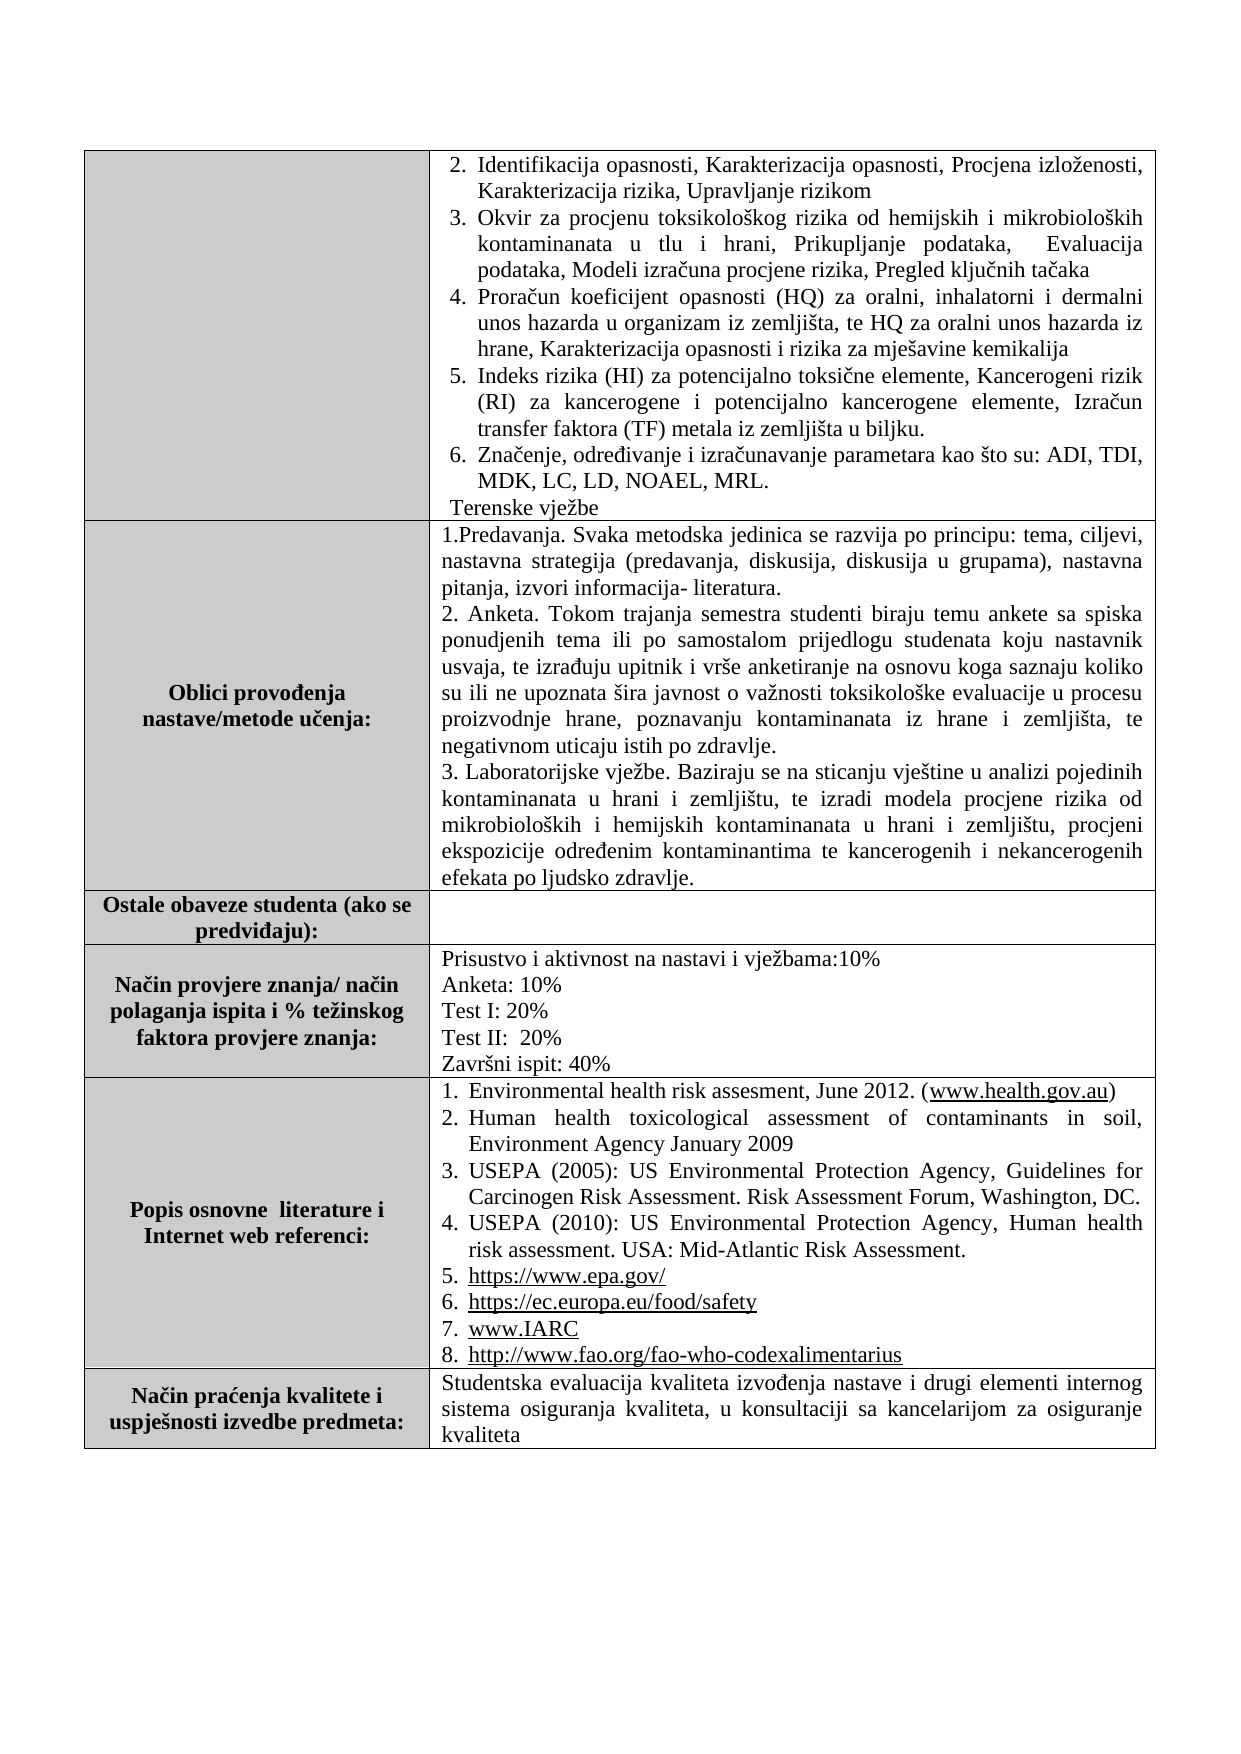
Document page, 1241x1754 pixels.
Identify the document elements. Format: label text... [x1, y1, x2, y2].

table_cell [85, 151, 429, 520]
table_cell [430, 891, 1155, 944]
table_cell 1.Predavanja. Svaka metodska jedinica se razvija po principu: tema, ciljevi, nastavna strategija (predavanja, diskusija, diskusija u grupama), nastavna pitanja, izvori informacija- literatura. 2. Anketa. Tokom trajanja semestra studenti biraju temu ankete sa spiska ponudjenih tema ili po samostalom prijedlogu studenata koju nastavnik usvaja, te izrađuju upitnik i vrše anketiranje na osnovu koga saznaju koliko su ili ne upoznata šira javnost o važnosti toksikološke evaluacije u procesu proizvodnje hrane, poznavanju kontaminanata iz hrane i zemljišta, te negativnom uticaju istih po zdravlje. 3. Laboratorijske vježbe. Baziraju se na sticanju vještine u analizi pojedinih kontaminanata u hrani i zemljištu, te izradi modela procjene rizika od mikrobioloških i hemijskih kontaminanata u hrani i zemljištu, procjeni ekspozicije određenim kontaminantima te kancerogenih i nekancerogenih efekata po ljudsko zdravlje. [430, 521, 1155, 890]
table_cell Studentska evaluacija kvaliteta izvođenja nastave i drugi elementi internog sistema osiguranja kvaliteta, u konsultaciji sa kancelarijom za osiguranje kvaliteta [430, 1369, 1155, 1448]
table_cell Ostale obaveze studenta (ako se predviđaju): [85, 891, 429, 944]
table_cell Oblici provođenja nastave/metode učenja: [85, 521, 429, 890]
table_cell Prisustvo i aktivnost na nastavi i vježbama:10% Anketa: 10% Test I: 20% Test II: 20% Završni ispit: 40% [430, 945, 1155, 1077]
table_cell Način provjere znanja/ način polaganja ispita i % težinskog faktora provjere znanja: [85, 945, 429, 1077]
table_cell Način praćenja kvalitete i uspješnosti izvedbe predmeta: [85, 1369, 429, 1448]
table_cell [430, 151, 1155, 520]
table_cell Popis osnovne literature i Internet web referenci: [85, 1078, 429, 1367]
table_cell Environmental health risk assesment, June 2012. (www.health.gov.au) Human health toxicological assessment of contaminants in soil, Environment Agency January 2009 USEPA (2005): US Environmental Protection Agency, Guidelines for Carcinogen Risk Assessment. Risk Assessment Forum, Washington, DC. USEPA (2010): US Environmental Protection Agency, Human health risk assessment. USA: Mid-Atlantic Risk Assessment. https://www.epa.gov/ https://ec.europa.eu/food/safety www.IARC http://www.fao.org/fao-who-codexalimentarius [430, 1078, 1155, 1367]
